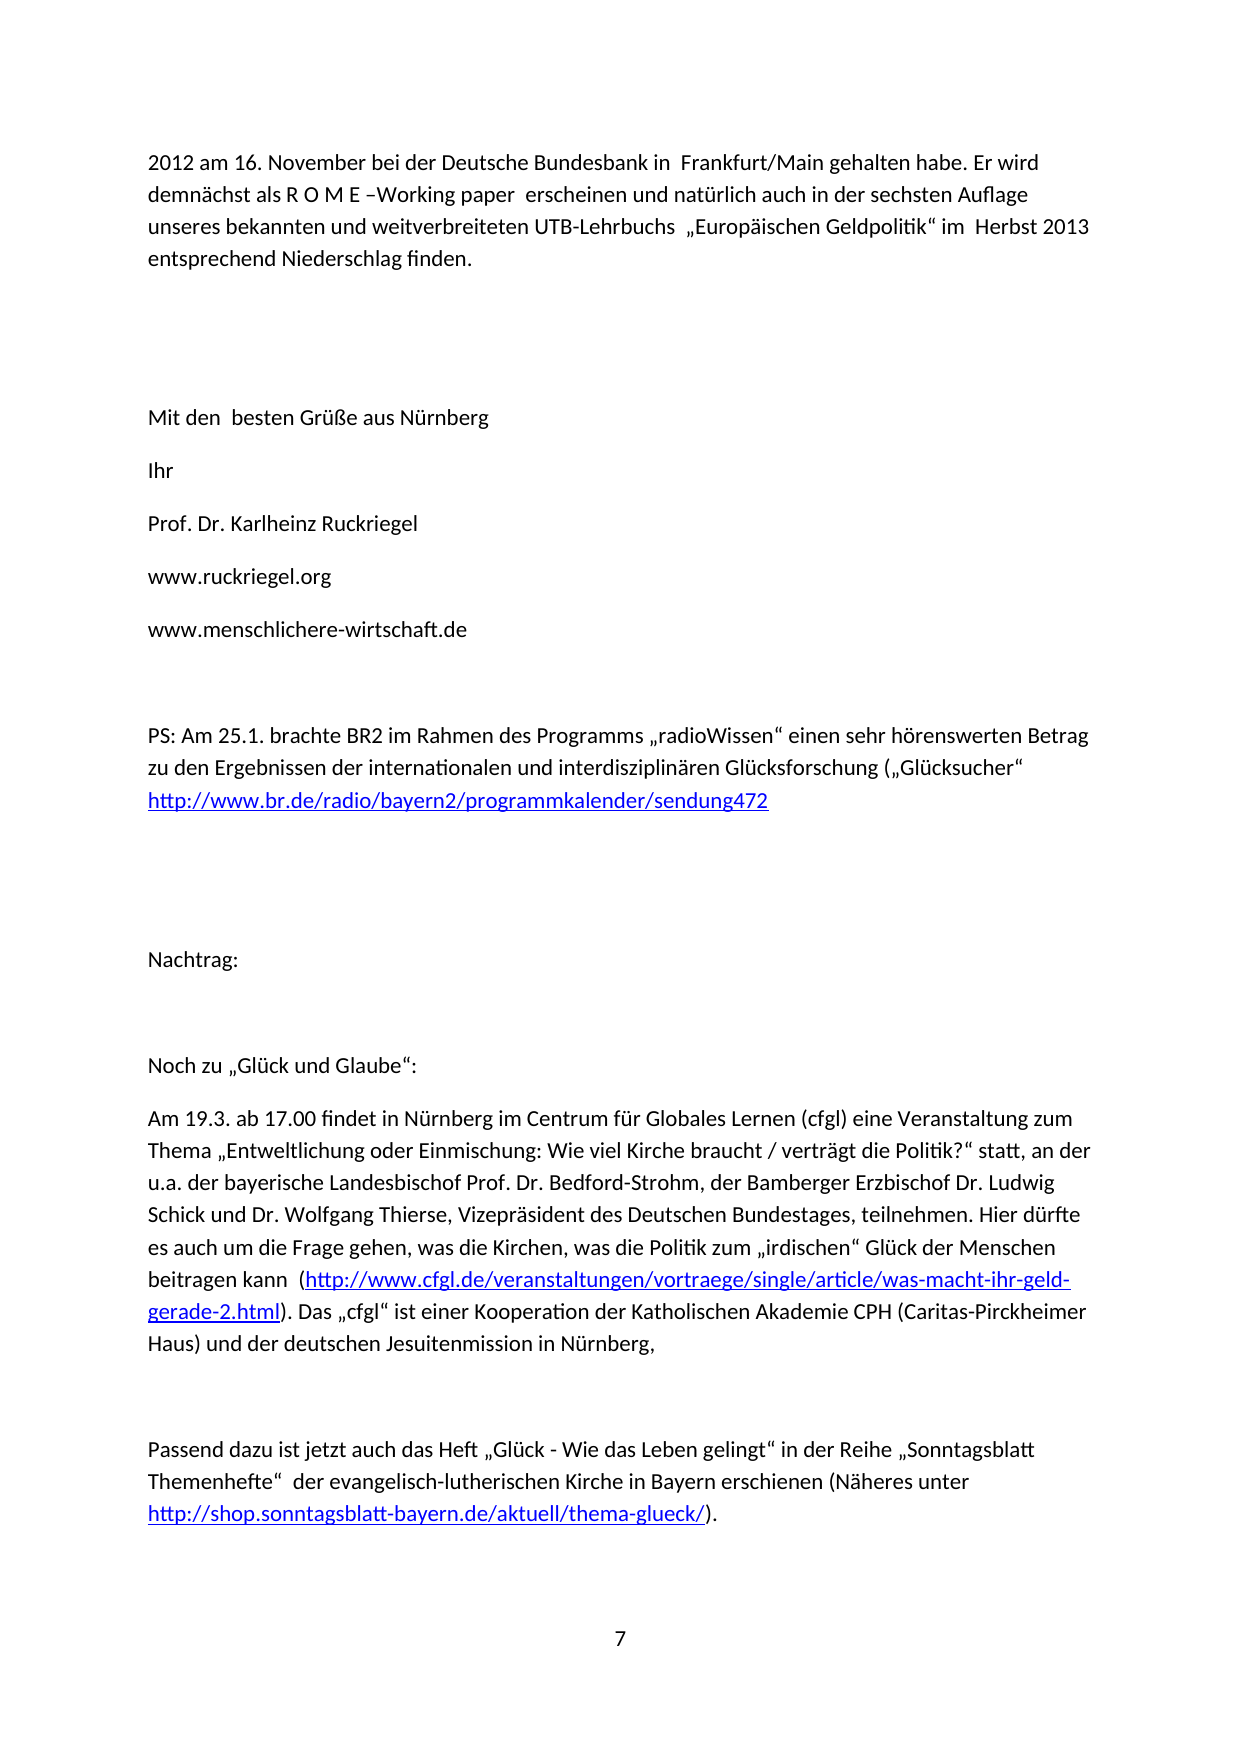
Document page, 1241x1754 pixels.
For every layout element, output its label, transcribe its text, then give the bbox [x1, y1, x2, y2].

text Mit den besten Grüße aus Nürnberg [148, 403, 1093, 431]
text Am 19.3. ab 17.00 findet in Nürnberg im Centrum für Globales Lernen (cfgl) eine Veranstaltung zum Thema „Entweltlichung oder Einmischung: Wie viel Kirche braucht / verträgt die Politik?“ statt, an der u.a. der bayerische Landesbischof Prof. Dr. Bedford-Strohm, der Bamberger Erzbischof Dr. Ludwig Schick und Dr. Wolfgang Thierse, Vizepräsident des Deutschen Bundestages, teilnehmen. Hier dürfte es auch um die Frage gehen, was die Kirchen, was die Politik zum „irdischen“ Glück der Menschen beitragen kann (http://www.cfgl.de/veranstaltungen/vortraege/single/article/was-macht-ihr-geld-gerade-2.html). Das „cfgl“ ist einer Kooperation der Katholischen Akademie CPH (Caritas-Pirckheimer Haus) und der deutschen Jesuitenmission in Nürnberg, [148, 1104, 1093, 1357]
text www.menschlichere-wirtschaft.de [148, 615, 1093, 643]
text Prof. Dr. Karlheinz Ruckriegel [148, 509, 1093, 537]
text www.ruckriegel.org [148, 562, 1093, 590]
text Ihr [148, 456, 1093, 484]
text Nachtrag: [148, 945, 1093, 973]
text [148, 148, 1093, 272]
text Passend dazu ist jetzt auch das Heft „Glück - Wie das Leben gelingt“ in der Reihe „Sonntagsblatt Themenhefte“ der evangelisch-lutherischen Kirche in Bayern erschienen (Näheres unter http://shop.sonntagsblatt-bayern.de/aktuell/thema-glueck/). [148, 1435, 1093, 1528]
text Noch zu „Glück und Glaube“: [148, 1051, 1093, 1079]
text PS: Am 25.1. brachte BR2 im Rahmen des Programms „radioWissen“ einen sehr hörenswerten Betrag zu den Ergebnissen der internationalen und interdisziplinären Glücksforschung („Glücksucher“ http://www.br.de/radio/bayern2/programmkalender/sendung472 [148, 721, 1093, 814]
